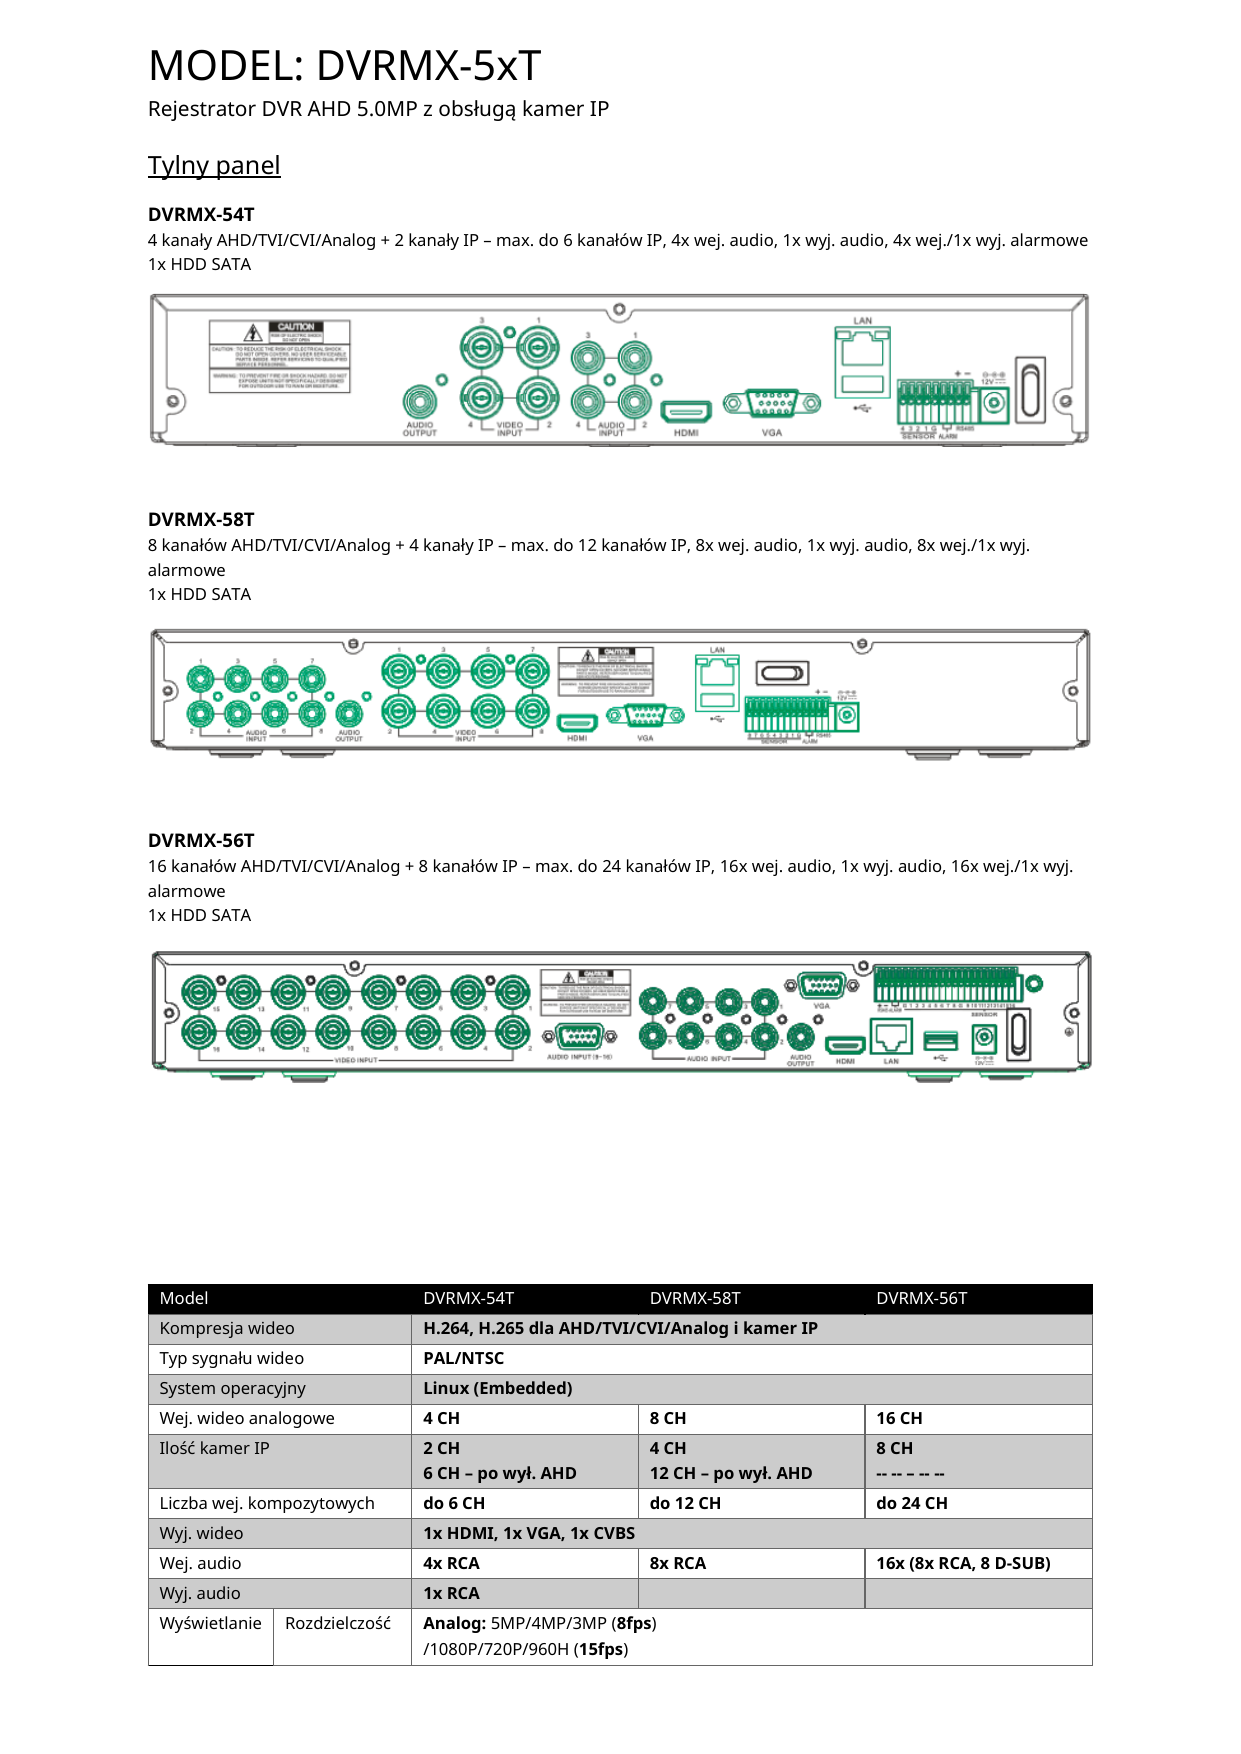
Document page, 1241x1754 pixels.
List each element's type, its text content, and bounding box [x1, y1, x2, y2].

table_cell 1x RCA [412, 1579, 638, 1608]
table_cell Wyj. wideo [149, 1519, 411, 1548]
table_cell 1x HDMI, 1x VGA, 1x CVBS [412, 1519, 1092, 1548]
table_cell Typ sygnału wideo [149, 1345, 411, 1374]
table_cell Wyj. audio [149, 1579, 411, 1608]
table_cell Linux (Embedded) [412, 1375, 1092, 1404]
table_cell H.264, H.265 dla AHD/TVI/CVI/Analog i kamer IP [412, 1315, 1092, 1344]
picture [147, 293, 1093, 447]
table_cell Liczba wej. kompozytowych [149, 1489, 411, 1518]
table_cell [639, 1579, 864, 1608]
table_cell PAL/NTSC [412, 1345, 1092, 1374]
table_cell 4x RCA [412, 1549, 638, 1578]
table_cell Rozdzielczość [274, 1609, 411, 1665]
table_header DVRMX-56T [866, 1285, 1092, 1314]
table_cell Wej. audio [149, 1549, 411, 1578]
picture [147, 624, 1093, 762]
table_header DVRMX-58T [639, 1285, 864, 1314]
table_cell do 6 CH [412, 1489, 638, 1518]
table_cell do 24 CH [866, 1489, 1092, 1518]
table_cell 8x RCA [639, 1549, 864, 1578]
table_cell 4 CH 12 CH – po wył. AHD [639, 1435, 864, 1488]
table_cell Wyświetlanie [149, 1609, 273, 1665]
picture [147, 945, 1093, 1083]
table_cell [866, 1579, 1092, 1608]
text DVRMX-54T 4 kanały AHD/TVI/CVI/Analog + 2 kanały IP – max. do 6 kanałów IP, 4x wej. audio, 1x wyj. audio, 4x wej./1x wyj. alarmowe 1x HDD SATA [148, 201, 1093, 276]
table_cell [412, 1609, 1092, 1665]
text Tylny panel [148, 148, 1093, 182]
table_cell do 12 CH [639, 1489, 864, 1518]
table_cell Ilość kamer IP [149, 1435, 411, 1488]
table_cell Kompresja wideo [149, 1315, 411, 1344]
table_cell Wej. wideo analogowe [149, 1405, 411, 1434]
text DVRMX-56T 16 kanałów AHD/TVI/CVI/Analog + 8 kanałów IP – max. do 24 kanałów IP, 16x wej. audio, 1x wyj. audio, 16x wej./1x wyj. alarmowe 1x HDD SATA [148, 828, 1093, 927]
table_header Model [149, 1285, 411, 1314]
table_cell 2 CH 6 CH – po wył. AHD [412, 1435, 638, 1488]
table_header DVRMX-54T [412, 1285, 638, 1314]
table_cell 8 CH [639, 1405, 864, 1434]
table_cell 16 CH [866, 1405, 1092, 1434]
table_cell 4 CH [412, 1405, 638, 1434]
table_cell 8 CH -- -- – -- -- [866, 1435, 1092, 1488]
text DVRMX-58T 8 kanałów AHD/TVI/CVI/Analog + 4 kanały IP – max. do 12 kanałów IP, 8x wej. audio, 1x wyj. audio, 8x wej./1x wyj. alarmowe 1x HDD SATA [148, 507, 1093, 606]
table_cell 16x (8x RCA, 8 D-SUB) [866, 1549, 1092, 1578]
table_cell System operacyjny [149, 1375, 411, 1404]
